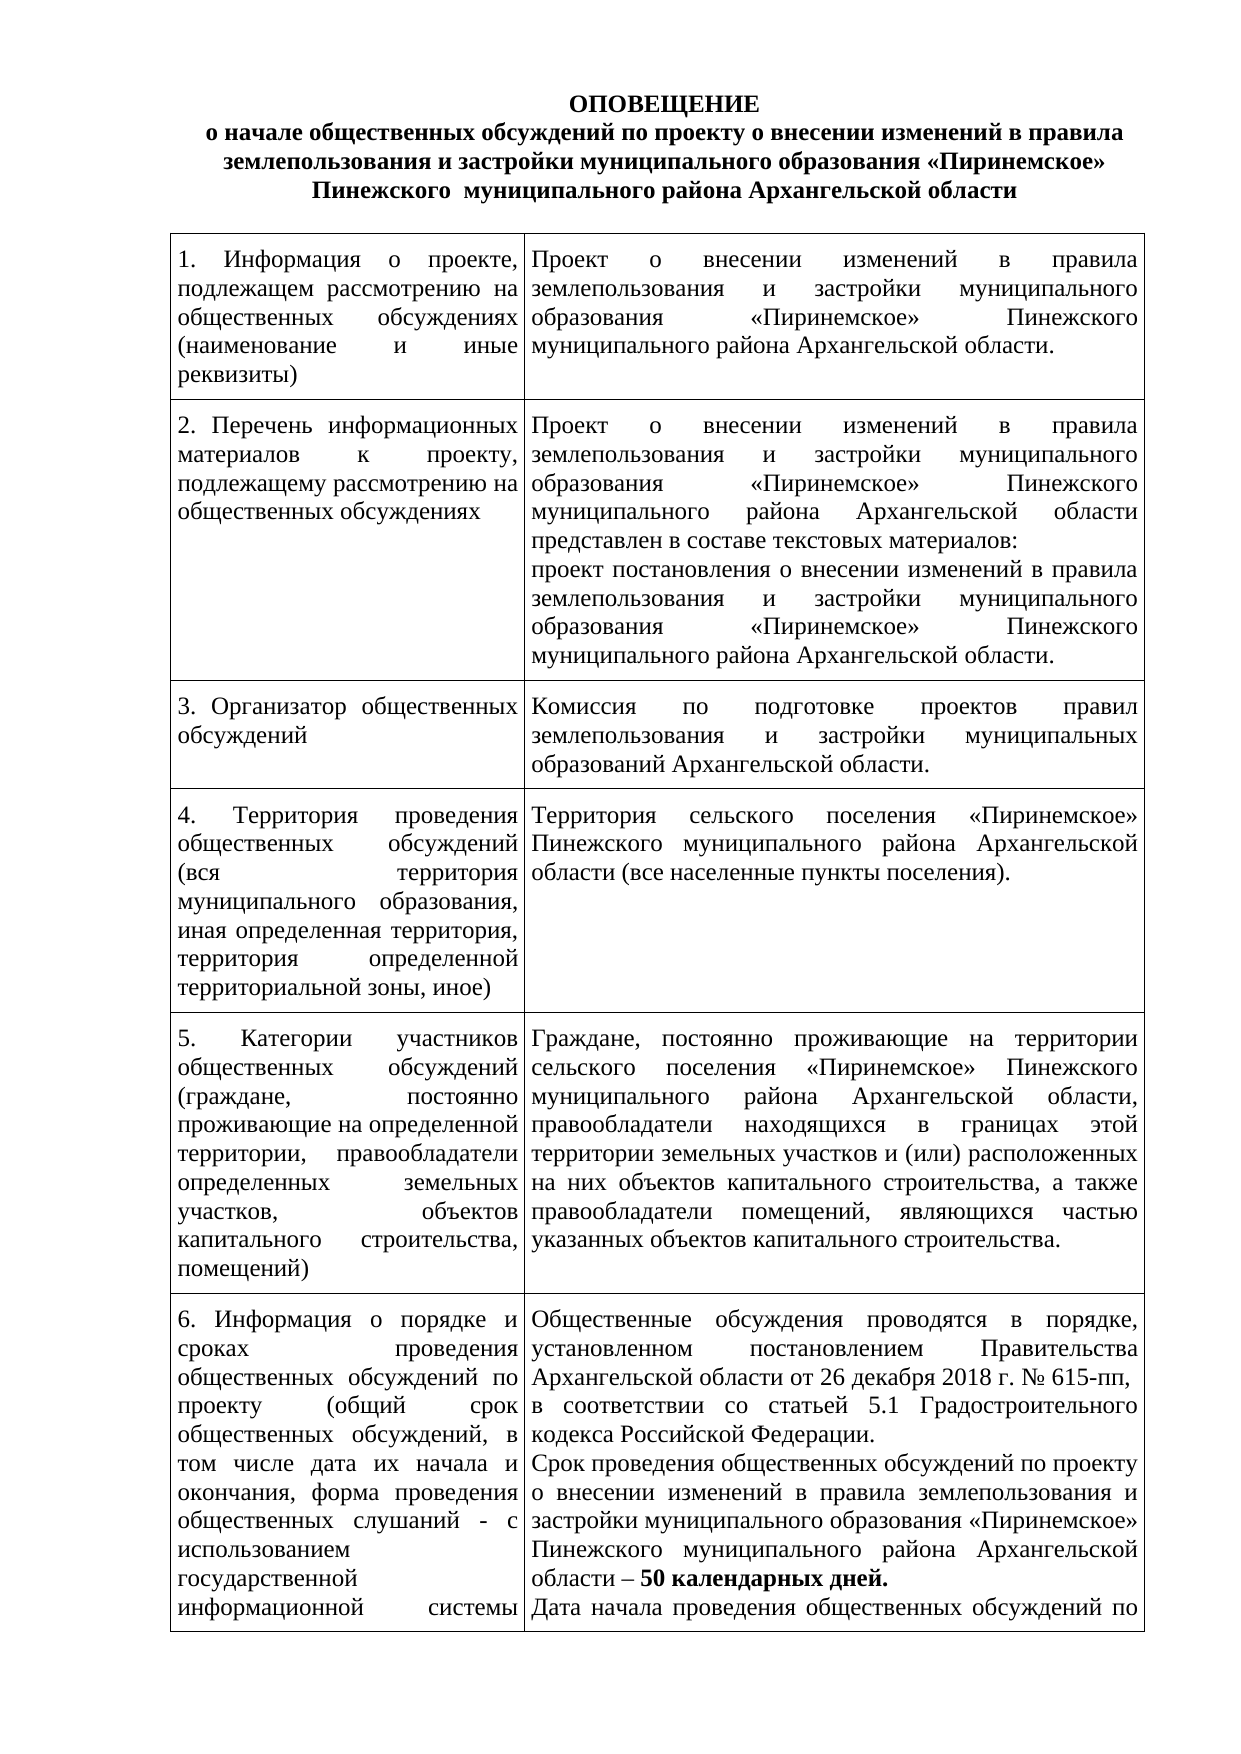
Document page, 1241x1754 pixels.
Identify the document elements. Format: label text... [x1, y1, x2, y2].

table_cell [171, 1294, 524, 1631]
table_header 1. Информация о проекте, подлежащем рассмотрению на общественных обсуждениях (наименование и иные реквизиты) [171, 234, 524, 398]
table_cell 3. Организатор общественных обсуждений [171, 681, 524, 788]
table_cell 4. Территория проведения общественных обсуждений (вся территория муниципального образования, иная определенная территория, территория определенной территориальной зоны, иное) [171, 789, 524, 1012]
text ОПОВЕЩЕНИЕ [177, 89, 1152, 117]
text о начале общественных обсуждений по проекту о внесении изменений в правила землепользования и застройки муниципального образования «Пиринемское» Пинежского муниципального района Архангельской области [177, 117, 1152, 204]
table_cell Территория сельского поселения «Пиринемское» Пинежского муниципального района Архангельской области (все населенные пункты поселения). [525, 789, 1144, 1012]
table_cell 2. Перечень информационных материалов к проекту, подлежащему рассмотрению на общественных обсуждениях [171, 400, 524, 679]
table_cell Граждане, постоянно проживающие на территории сельского поселения «Пиринемское» Пинежского муниципального района Архангельской области, правообладатели находящихся в границах этой территории земельных участков и (или) расположенных на них объектов капитального строительства, а также правообладатели помещений, являющихся частью указанных объектов капитального строительства. [525, 1013, 1144, 1293]
table_cell Проект о внесении изменений в правила землепользования и застройки муниципального образования «Пиринемское» Пинежского муниципального района Архангельской области представлен в составе текстовых материалов: проект постановления о внесении изменений в правила землепользования и застройки муниципального образования «Пиринемское» Пинежского муниципального района Архангельской области. [525, 400, 1144, 679]
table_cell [525, 1294, 1144, 1631]
table_cell 5. Категории участников общественных обсуждений (граждане, постоянно проживающие на определенной территории, правообладатели определенных земельных участков, объектов капитального строительства, помещений) [171, 1013, 524, 1293]
table_header Проект о внесении изменений в правила землепользования и застройки муниципального образования «Пиринемское» Пинежского муниципального района Архангельской области. [525, 234, 1144, 398]
table_cell Комиссия по подготовке проектов правил землепользования и застройки муниципальных образований Архангельской области. [525, 681, 1144, 788]
